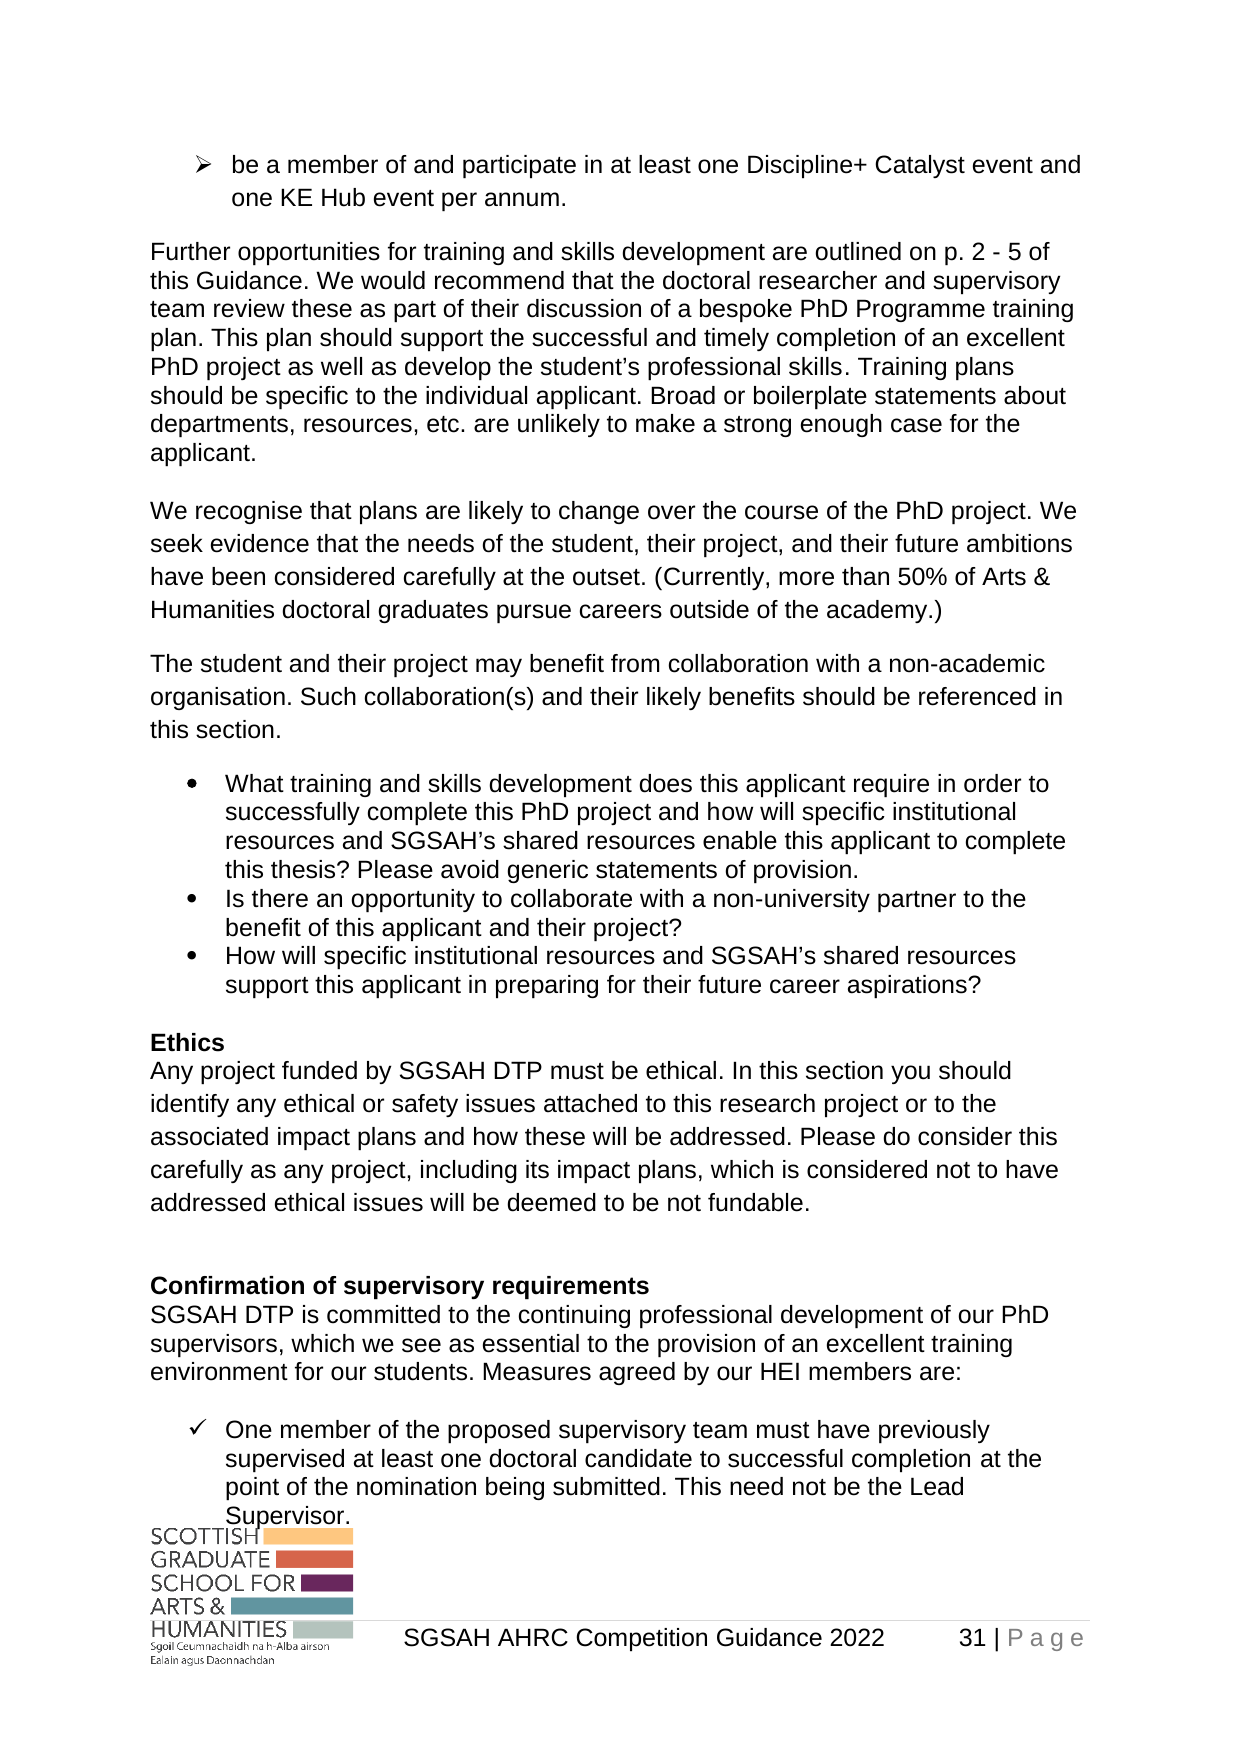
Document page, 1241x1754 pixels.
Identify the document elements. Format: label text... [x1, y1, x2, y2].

list One member of the proposed supervisory team must have previously supervised at least one doctoral candidate to successful completion at the point of the nomination being submitted. This need not be the Lead Supervisor. [187, 1415, 1090, 1530]
picture [150, 1621, 354, 1666]
text We recognise that plans are likely to change over the course of the PhD project. We seek evidence that the needs of the student, their project, and their future ambitions have been considered carefully at the outset. (Currently, more than 50% of Arts & Humanities doctoral graduates pursue careers outside of the academy.) [150, 496, 1090, 623]
picture [150, 1528, 354, 1620]
text Ethics [150, 1028, 1090, 1056]
text Further opportunities for training and skills development are outlined on p. 2 - 5 of this Guidance. We would recommend that the doctoral researcher and supervisory team review these as part of their discussion of a bespoke PhD Programme training plan. This plan should support the successful and timely completion of an excellent PhD project as well as develop the student’s professional skills. Training plans should be specific to the individual applicant. Broad or boilerplate statements about departments, resources, etc. are unlikely to make a strong enough case for the applicant. [150, 237, 1090, 467]
text The student and their project may benefit from collaboration with a non-academic organisation. Such collaboration(s) and their likely benefits should be referenced in this section. [150, 649, 1090, 743]
text SGSAH DTP is committed to the continuing professional development of our PhD supervisors, which we see as essential to the provision of an excellent training environment for our students. Measures agreed by our HEI members are: [150, 1300, 1090, 1386]
text Any project funded by SGSAH DTP must be ethical. In this section you should identify any ethical or safety issues attached to this research project or to the associated impact plans and how these will be addressed. Please do consider this carefully as any project, including its impact plans, which is considered not to have addressed ethical issues will be deemed to be not fundable. [150, 1056, 1090, 1217]
list be a member of and participate in at least one Discipline+ Catalyst event and one KE Hub event per annum. [194, 150, 1090, 212]
list How will specific institutional resources and SGSAH’s shared resources support this applicant in preparing for their future career aspirations? [187, 941, 1090, 999]
list Is there an opportunity to collaborate with a non-university partner to the benefit of this applicant and their project? [187, 884, 1090, 941]
text Confirmation of supervisory requirements [150, 1271, 1090, 1300]
list What training and skills development does this applicant require in order to successfully complete this PhD project and how will specific institutional resources and SGSAH’s shared resources enable this applicant to complete this thesis? Please avoid generic statements of provision. [187, 768, 1090, 884]
